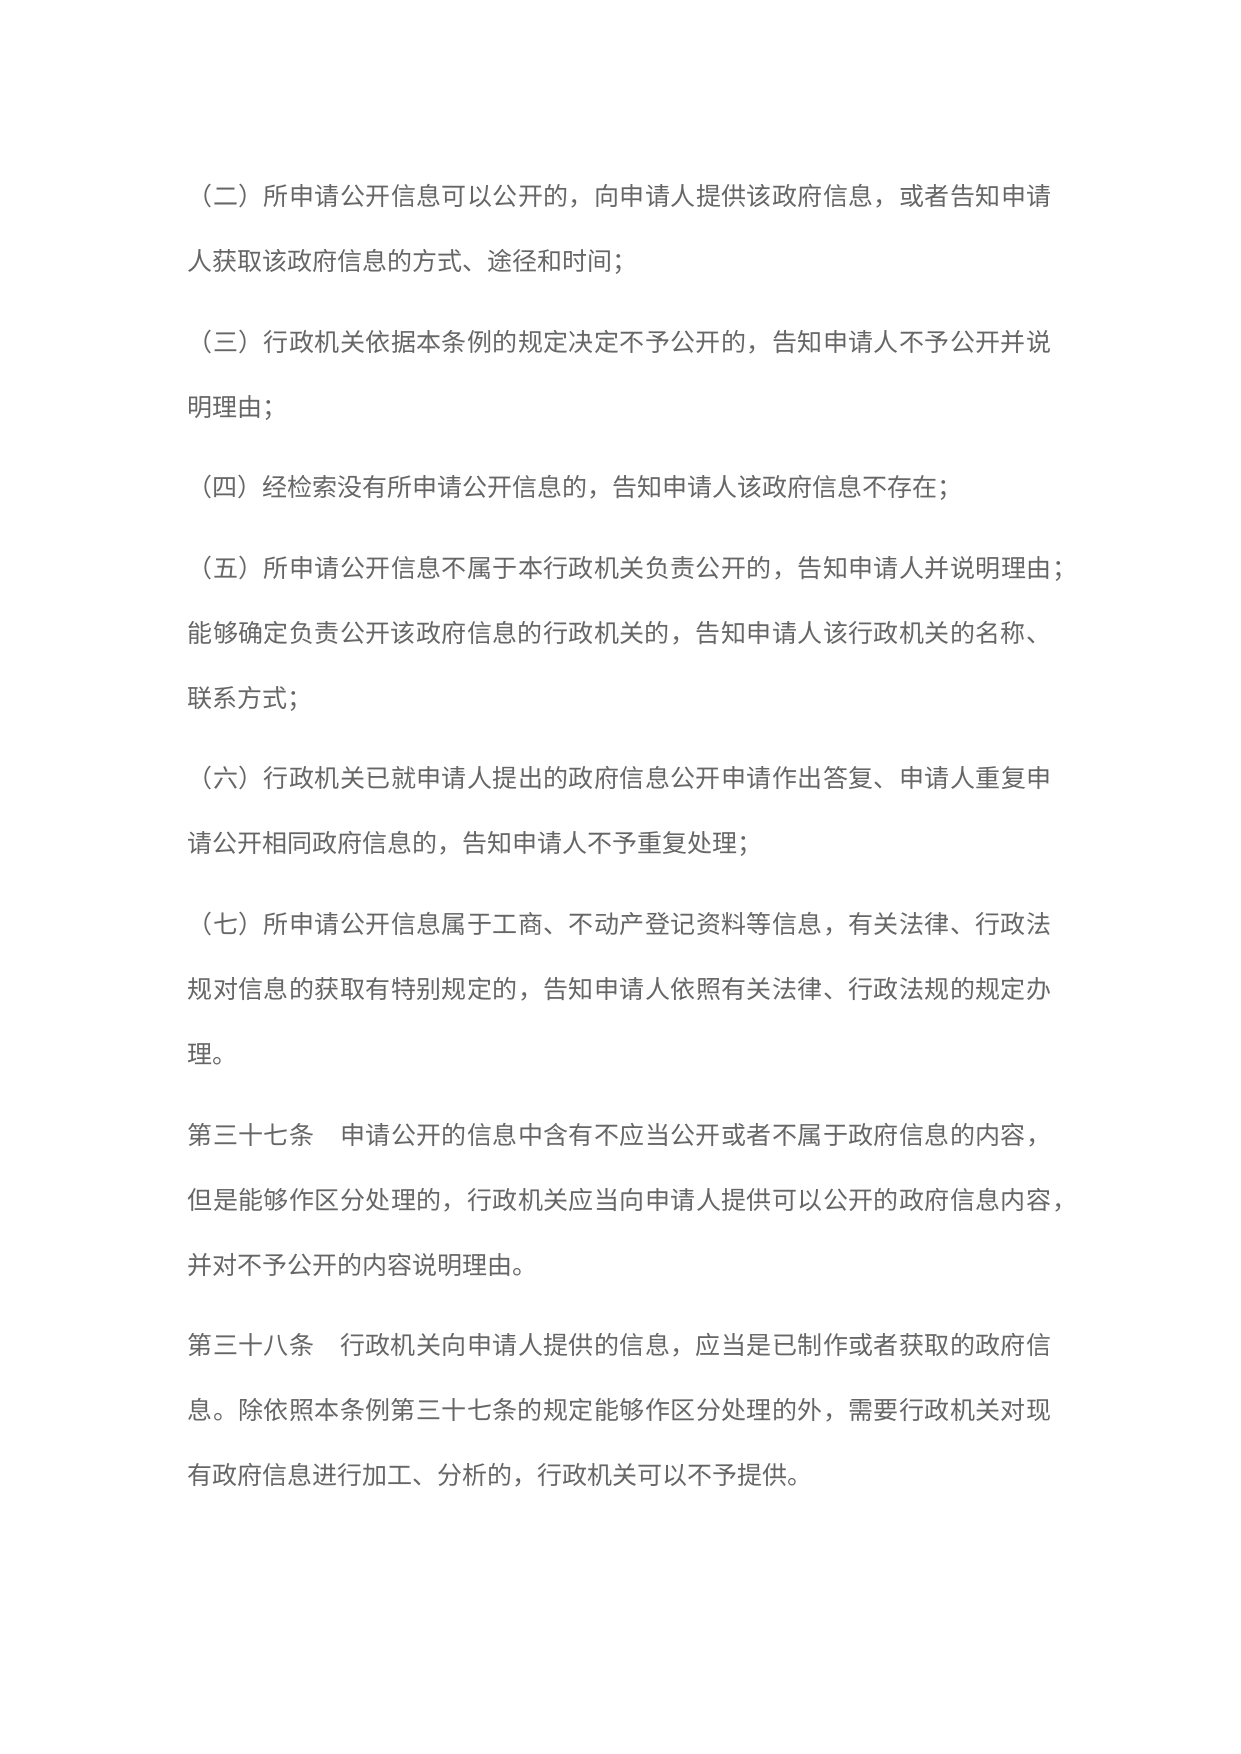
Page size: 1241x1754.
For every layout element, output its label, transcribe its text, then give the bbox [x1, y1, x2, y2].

text （六）行政机关已就申请人提出的政府信息公开申请作出答复、申请人重复申请公开相同政府信息的，告知申请人不予重复处理； [187, 744, 1053, 874]
text 第三十七条 申请公开的信息中含有不应当公开或者不属于政府信息的内容，但是能够作区分处理的，行政机关应当向申请人提供可以公开的政府信息内容，并对不予公开的内容说明理由。 [187, 1101, 1053, 1296]
text （三）行政机关依据本条例的规定决定不予公开的，告知申请人不予公开并说明理由； [187, 308, 1053, 438]
text （二）所申请公开信息可以公开的，向申请人提供该政府信息，或者告知申请人获取该政府信息的方式、途径和时间； [187, 162, 1053, 292]
text （五）所申请公开信息不属于本行政机关负责公开的，告知申请人并说明理由；能够确定负责公开该政府信息的行政机关的，告知申请人该行政机关的名称、联系方式； [187, 534, 1053, 729]
text （七）所申请公开信息属于工商、不动产登记资料等信息，有关法律、行政法规对信息的获取有特别规定的，告知申请人依照有关法律、行政法规的规定办理。 [187, 890, 1053, 1085]
text （四）经检索没有所申请公开信息的，告知申请人该政府信息不存在； [187, 453, 1053, 518]
text 第三十八条 行政机关向申请人提供的信息，应当是已制作或者获取的政府信息。除依照本条例第三十七条的规定能够作区分处理的外，需要行政机关对现有政府信息进行加工、分析的，行政机关可以不予提供。 [187, 1311, 1053, 1506]
